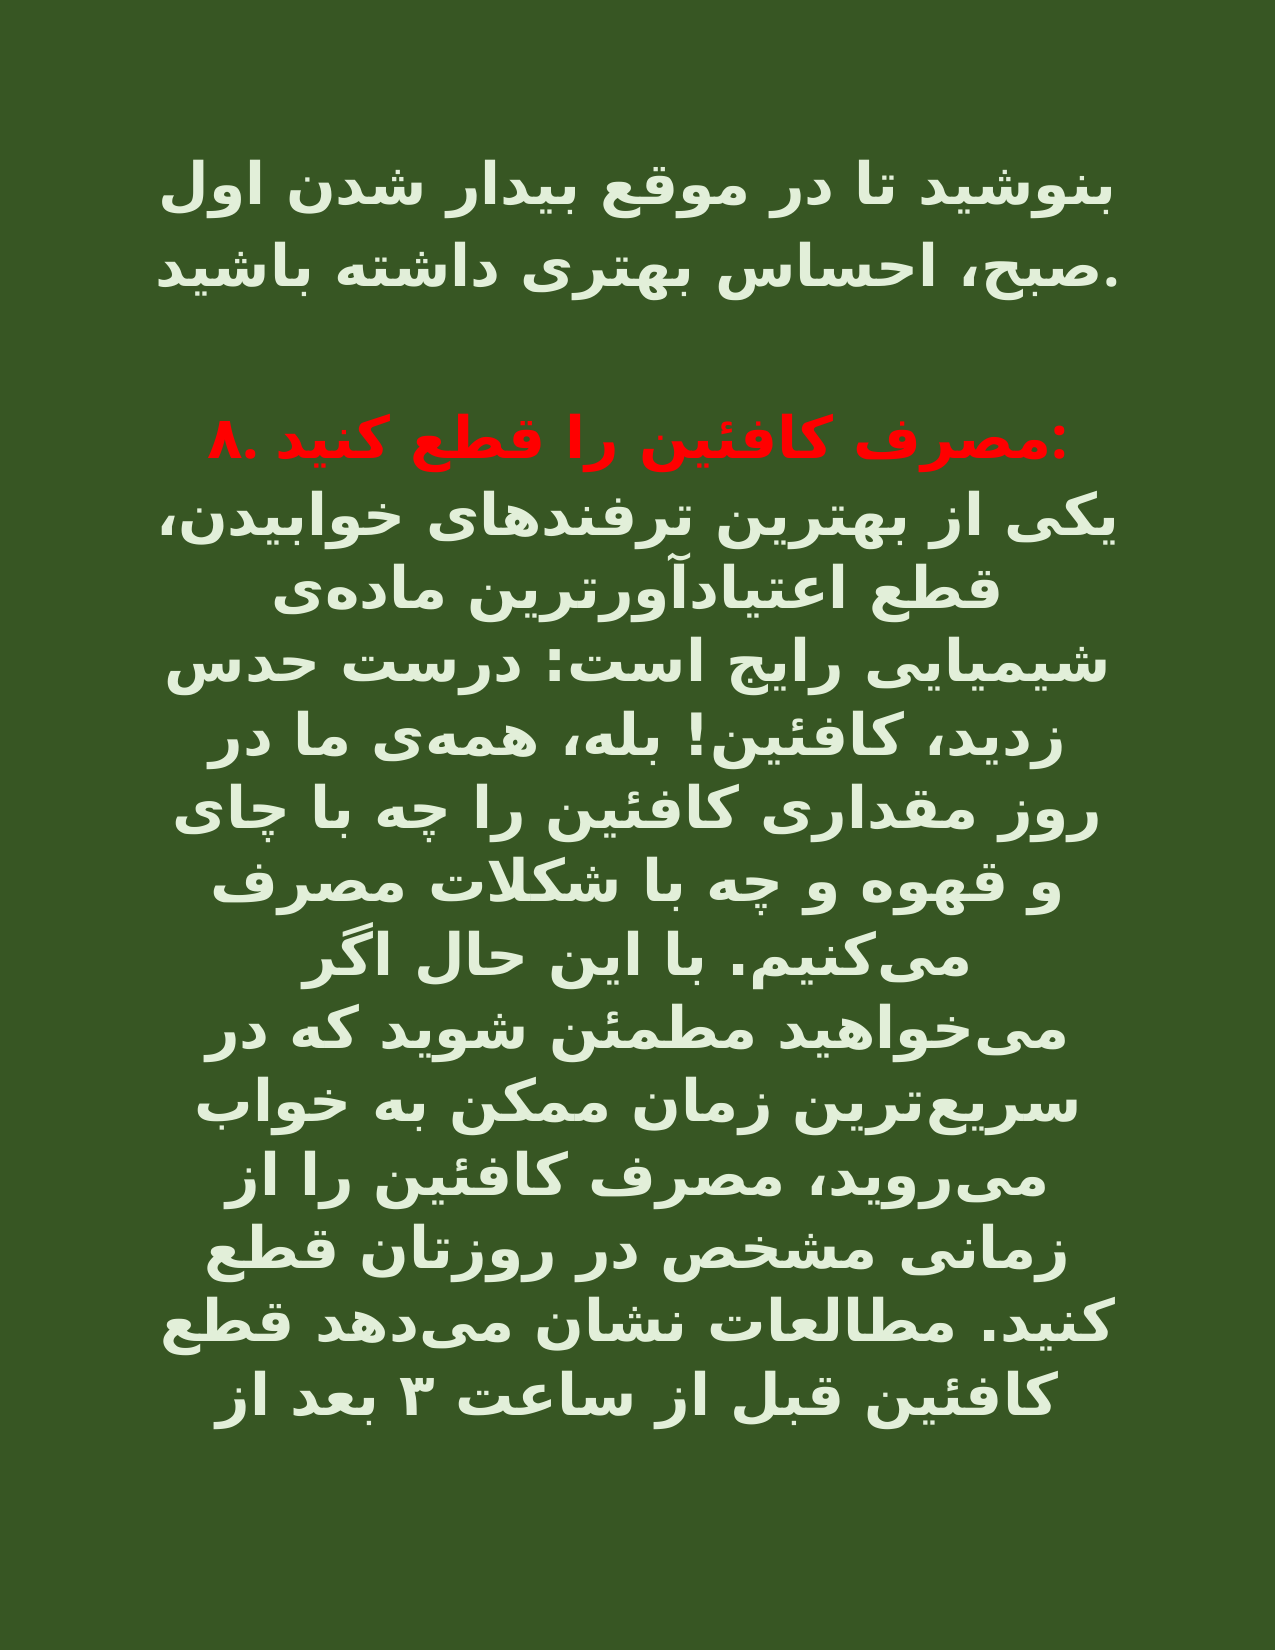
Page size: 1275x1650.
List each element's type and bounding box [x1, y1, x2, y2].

text [150, 150, 1125, 1429]
